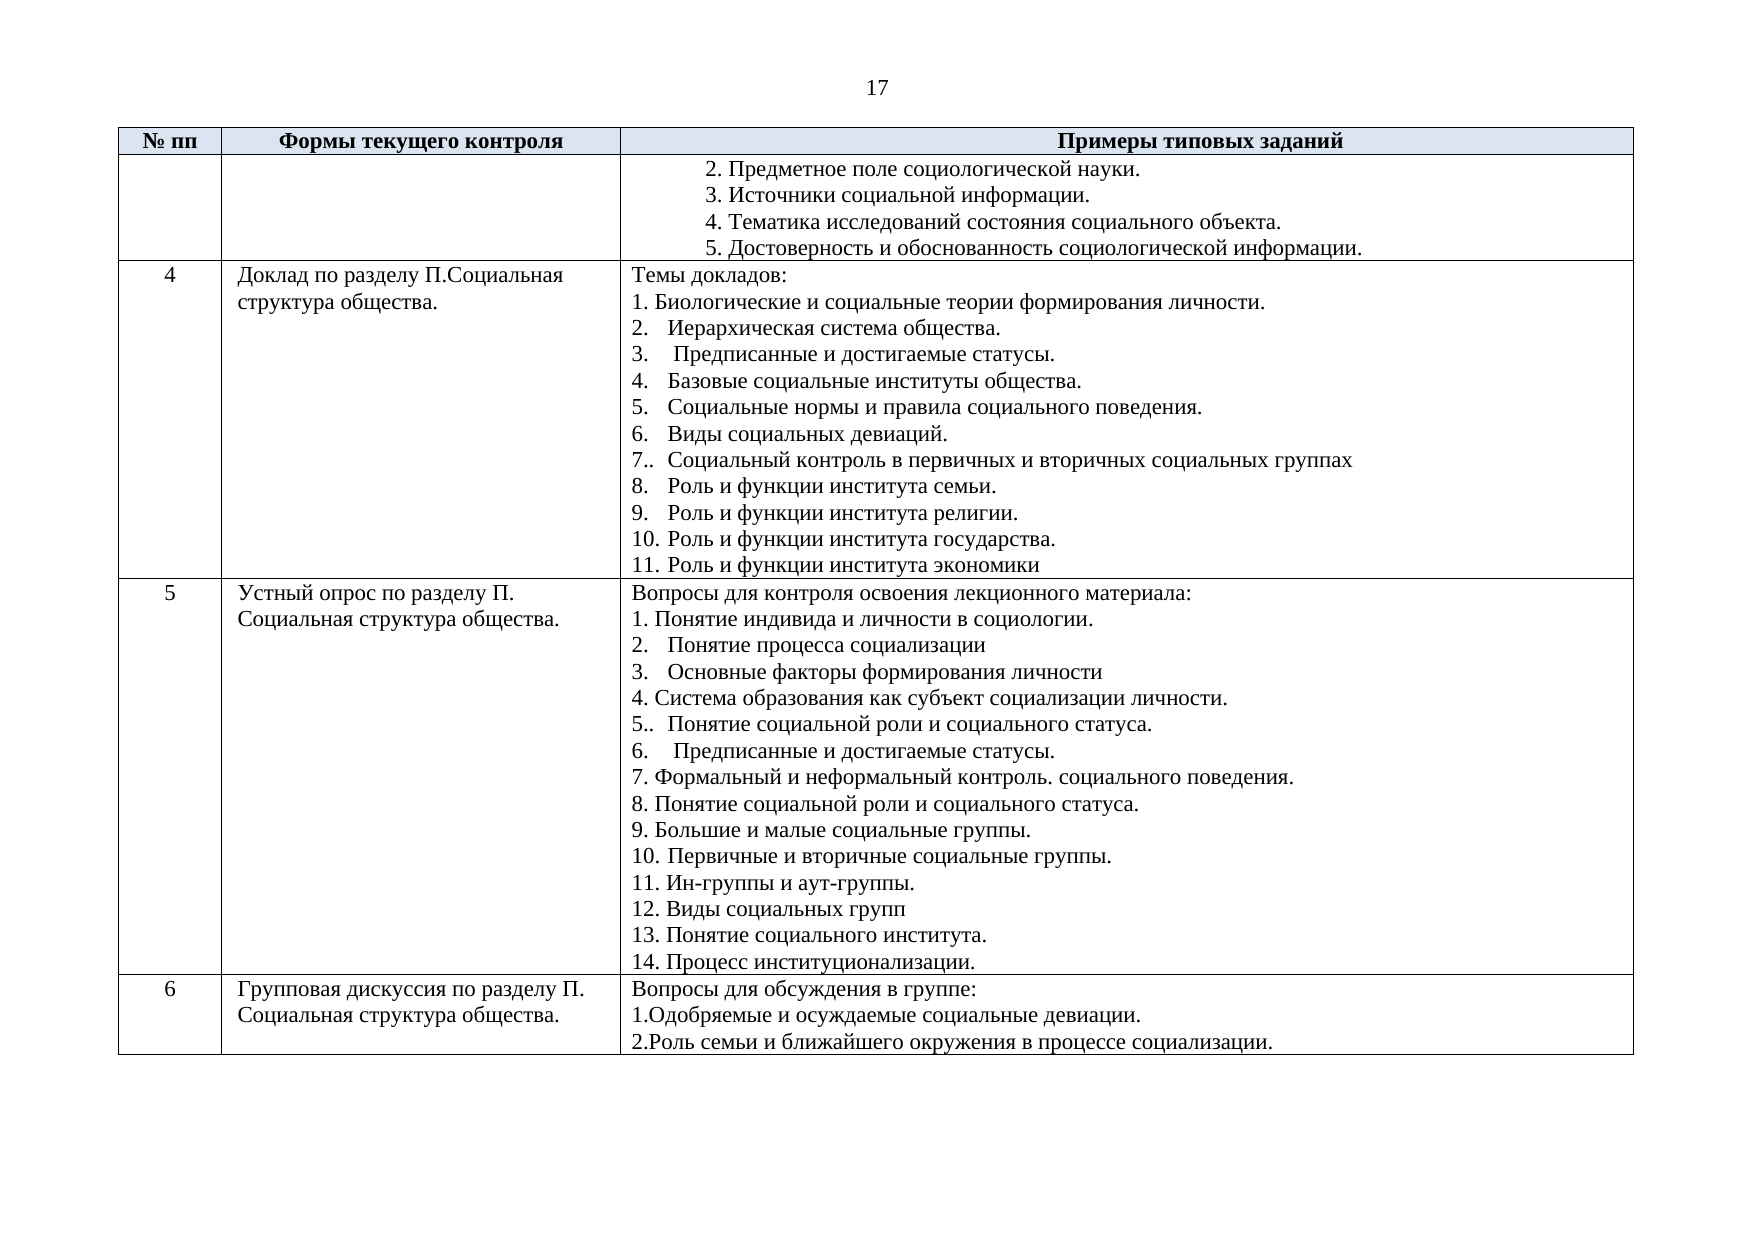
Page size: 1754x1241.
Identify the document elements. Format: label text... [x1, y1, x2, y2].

table_header Формы текущего контроля [222, 128, 620, 154]
table_cell Устный опрос по разделу П. Социальная структура общества. [222, 579, 620, 974]
table_cell Вопросы для контроля освоения лекционного материала: 1. Понятие индивида и личности в социологии. 2. Понятие процесса социализации 3. Основные факторы формирования личности 4. Система образования как субъект социализации личности. 5.. Понятие социальной роли и социального статуса. 6. Предписанные и достигаемые статусы. 7. Формальный и неформальный контроль. социального поведения. 8. Понятие социальной роли и социального статуса. 9. Большие и малые социальные группы. 10. Первичные и вторичные социальные группы. 11. Ин-группы и аут-группы. 12. Виды социальных групп 13. Понятие социального института. 14. Процесс институционализации. [621, 579, 1633, 974]
table_cell 4 [119, 261, 221, 578]
table_cell 3 [119, 155, 221, 260]
table_header Примеры типовых заданий [621, 128, 1633, 154]
table_cell Доклад по разделу П.Социальная структура общества. [222, 261, 620, 578]
table_cell 5 [119, 579, 221, 974]
table_cell 6 [119, 975, 221, 1054]
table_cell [621, 975, 1633, 1054]
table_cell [621, 155, 1633, 260]
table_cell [222, 975, 620, 1054]
table_cell Темы докладов: 1. Биологические и социальные теории формирования личности. 2. Иерархическая система общества. 3. Предписанные и достигаемые статусы. 4. Базовые социальные институты общества. 5. Социальные нормы и правила социального поведения. 6. Виды социальных девиаций. 7.. Социальный контроль в первичных и вторичных социальных группах 8. Роль и функции института семьи. 9. Роль и функции института религии. 10. Роль и функции института государства. 11. Роль и функции института экономики [621, 261, 1633, 578]
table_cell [222, 155, 620, 260]
table_header № пп [119, 128, 221, 154]
